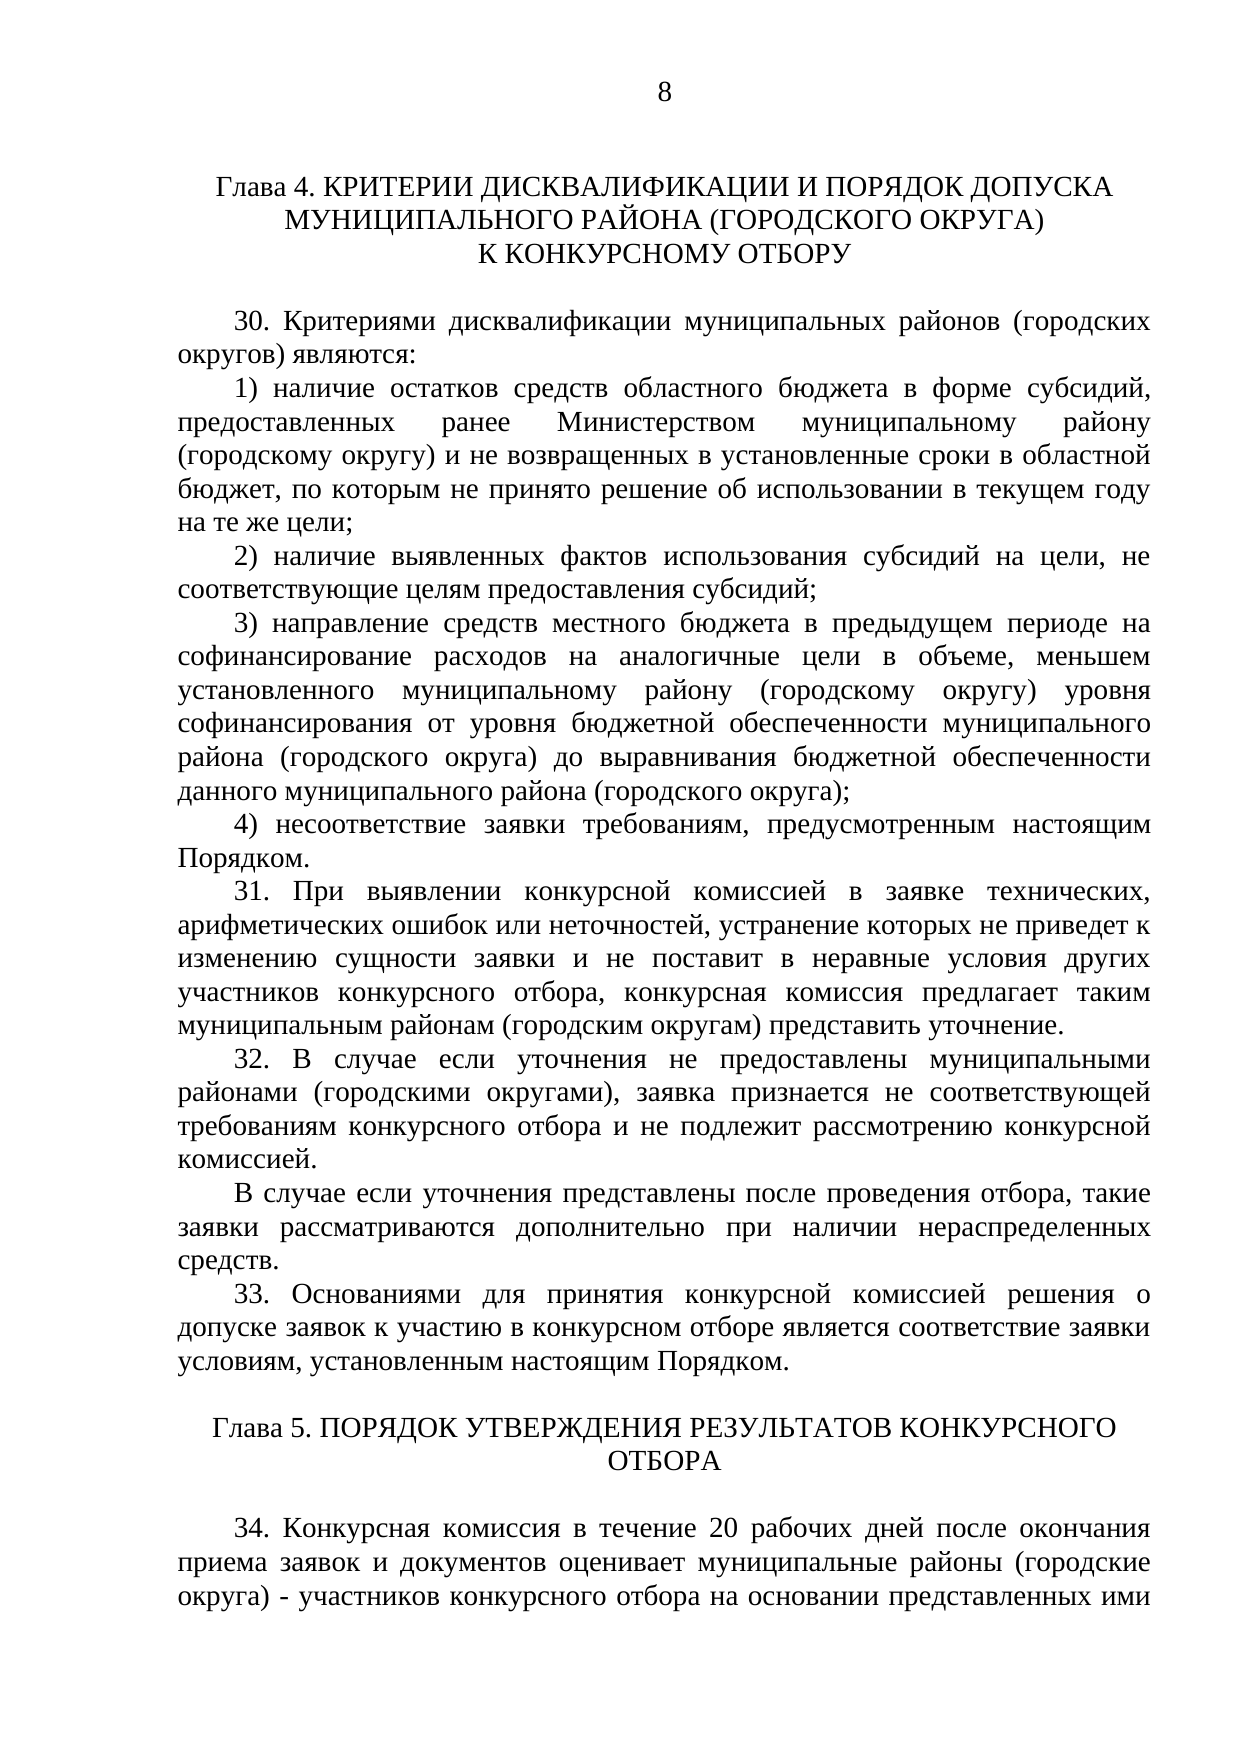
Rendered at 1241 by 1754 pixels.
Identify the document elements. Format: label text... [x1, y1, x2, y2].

text Глава 5. ПОРЯДОК УТВЕРЖДЕНИЯ РЕЗУЛЬТАТОВ КОНКУРСНОГО ОТБОРА [177, 1410, 1152, 1477]
text 2) наличие выявленных фактов использования субсидий на цели, не соответствующие целям предоставления субсидий; [177, 538, 1152, 605]
text 3) направление средств местного бюджета в предыдущем периоде на софинансирование расходов на аналогичные цели в объеме, меньшем установленного муниципальному району (городскому округу) уровня софинансирования от уровня бюджетной обеспеченности муниципального района (городского округа) до выравнивания бюджетной обеспеченности данного муниципального района (городского округа); [177, 605, 1152, 806]
text Глава 4. КРИТЕРИИ ДИСКВАЛИФИКАЦИИ И ПОРЯДОК ДОПУСКА [177, 169, 1152, 202]
text 32. В случае если уточнения не предоставлены муниципальными районами (городскими округами), заявка признается не соответствующей требованиям конкурсного отбора и не подлежит рассмотрению конкурсной комиссией. [177, 1041, 1152, 1175]
text 1) наличие остатков средств областного бюджета в форме субсидий, предоставленных ранее Министерством муниципальному району (городскому округу) и не возвращенных в установленные сроки в областной бюджет, по которым не принято решение об использовании в текущем году на те же цели; [177, 370, 1152, 538]
text К КОНКУРСНОМУ ОТБОРУ [177, 236, 1152, 269]
text МУНИЦИПАЛЬНОГО РАЙОНА (ГОРОДСКОГО ОКРУГА) [177, 202, 1152, 236]
text 31. При выявлении конкурсной комиссией в заявке технических, арифметических ошибок или неточностей, устранение которых не приведет к изменению сущности заявки и не поставит в неравные условия других участников конкурсного отбора, конкурсная комиссия предлагает таким муниципальным районам (городским округам) представить уточнение. [177, 873, 1152, 1041]
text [177, 1511, 1152, 1611]
text В случае если уточнения представлены после проведения отбора, такие заявки рассматриваются дополнительно при наличии нераспределенных средств. [177, 1175, 1152, 1276]
text 33. Основаниями для принятия конкурсной комиссией решения о допуске заявок к участию в конкурсном отборе является соответствие заявки условиям, установленным настоящим Порядком. [177, 1276, 1152, 1376]
text 4) несоответствие заявки требованиям, предусмотренным настоящим Порядком. [177, 806, 1152, 873]
text 30. Критериями дисквалификации муниципальных районов (городских округов) являются: [177, 303, 1152, 370]
